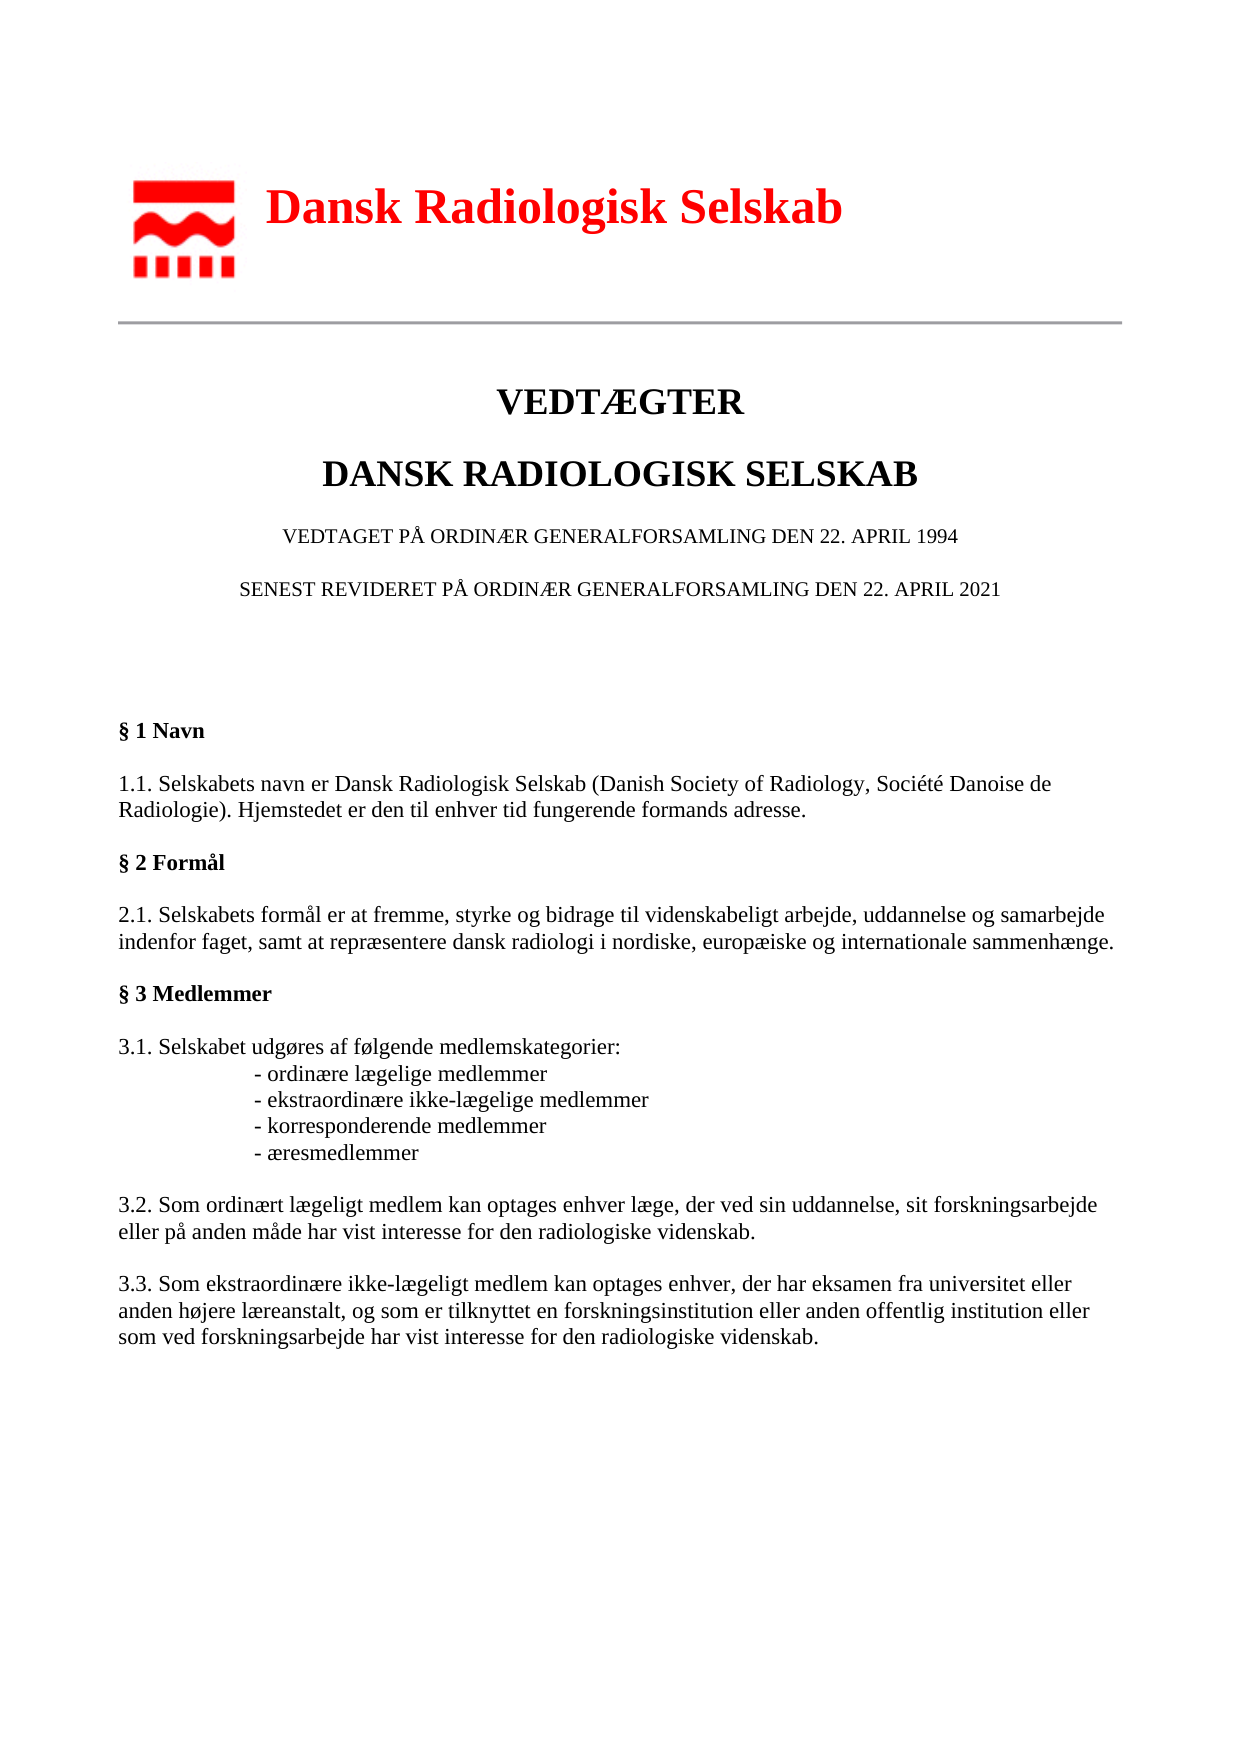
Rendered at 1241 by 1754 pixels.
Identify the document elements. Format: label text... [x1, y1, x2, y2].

text 3.3. Som ekstraordinære ikke-lægeligt medlem kan optages enhver, der har eksamen fra universitet eller anden højere læreanstalt, og som er tilknyttet en forskningsinstitution eller anden offentlig institution eller som ved forskningsarbejde har vist interesse for den radiologiske videnskab. [118, 1270, 1122, 1349]
text § 2 Formål [118, 849, 1122, 875]
picture [121, 162, 247, 297]
text VEDTÆGTER [118, 379, 1122, 422]
text SENEST REVIDERET PÅ ORDINÆR GENERALFORSAMLING DEN 22. APRIL 2021 [118, 577, 1122, 601]
text 2.1. Selskabets formål er at fremme, styrke og bidrage til videnskabeligt arbejde, uddannelse og samarbejde indenfor faget, samt at repræsentere dansk radiologi i nordiske, europæiske og internationale sammenhænge. [118, 901, 1122, 954]
text VEDTAGET PÅ ORDINÆR GENERALFORSAMLING DEN 22. APRIL 1994 [118, 524, 1122, 548]
text DANSK RADIOLOGISK SELSKAB [118, 452, 1122, 495]
text - ordinære lægelige medlemmer [118, 1059, 1122, 1086]
text § 3 Medlemmer [118, 981, 1122, 1007]
text - æresmedlemmer [118, 1139, 1122, 1165]
text 3.1. Selskabet udgøres af følgende medlemskategorier: [118, 1033, 1122, 1059]
text - ekstraordinære ikke-lægelige medlemmer [118, 1086, 1122, 1112]
subtitle Dansk Radiologisk Selskab [247, 177, 1122, 235]
text § 1 Navn [118, 717, 1122, 743]
text 1.1. Selskabets navn er Dansk Radiologisk Selskab (Danish Society of Radiology, Société Danoise de Radiologie). Hjemstedet er den til enhver tid fungerende formands adresse. [118, 770, 1122, 822]
text - korresponderende medlemmer [118, 1112, 1122, 1139]
text 3.2. Som ordinært lægeligt medlem kan optages enhver læge, der ved sin uddannelse, sit forskningsarbejde eller på anden måde har vist interesse for den radiologiske videnskab. [118, 1191, 1122, 1244]
